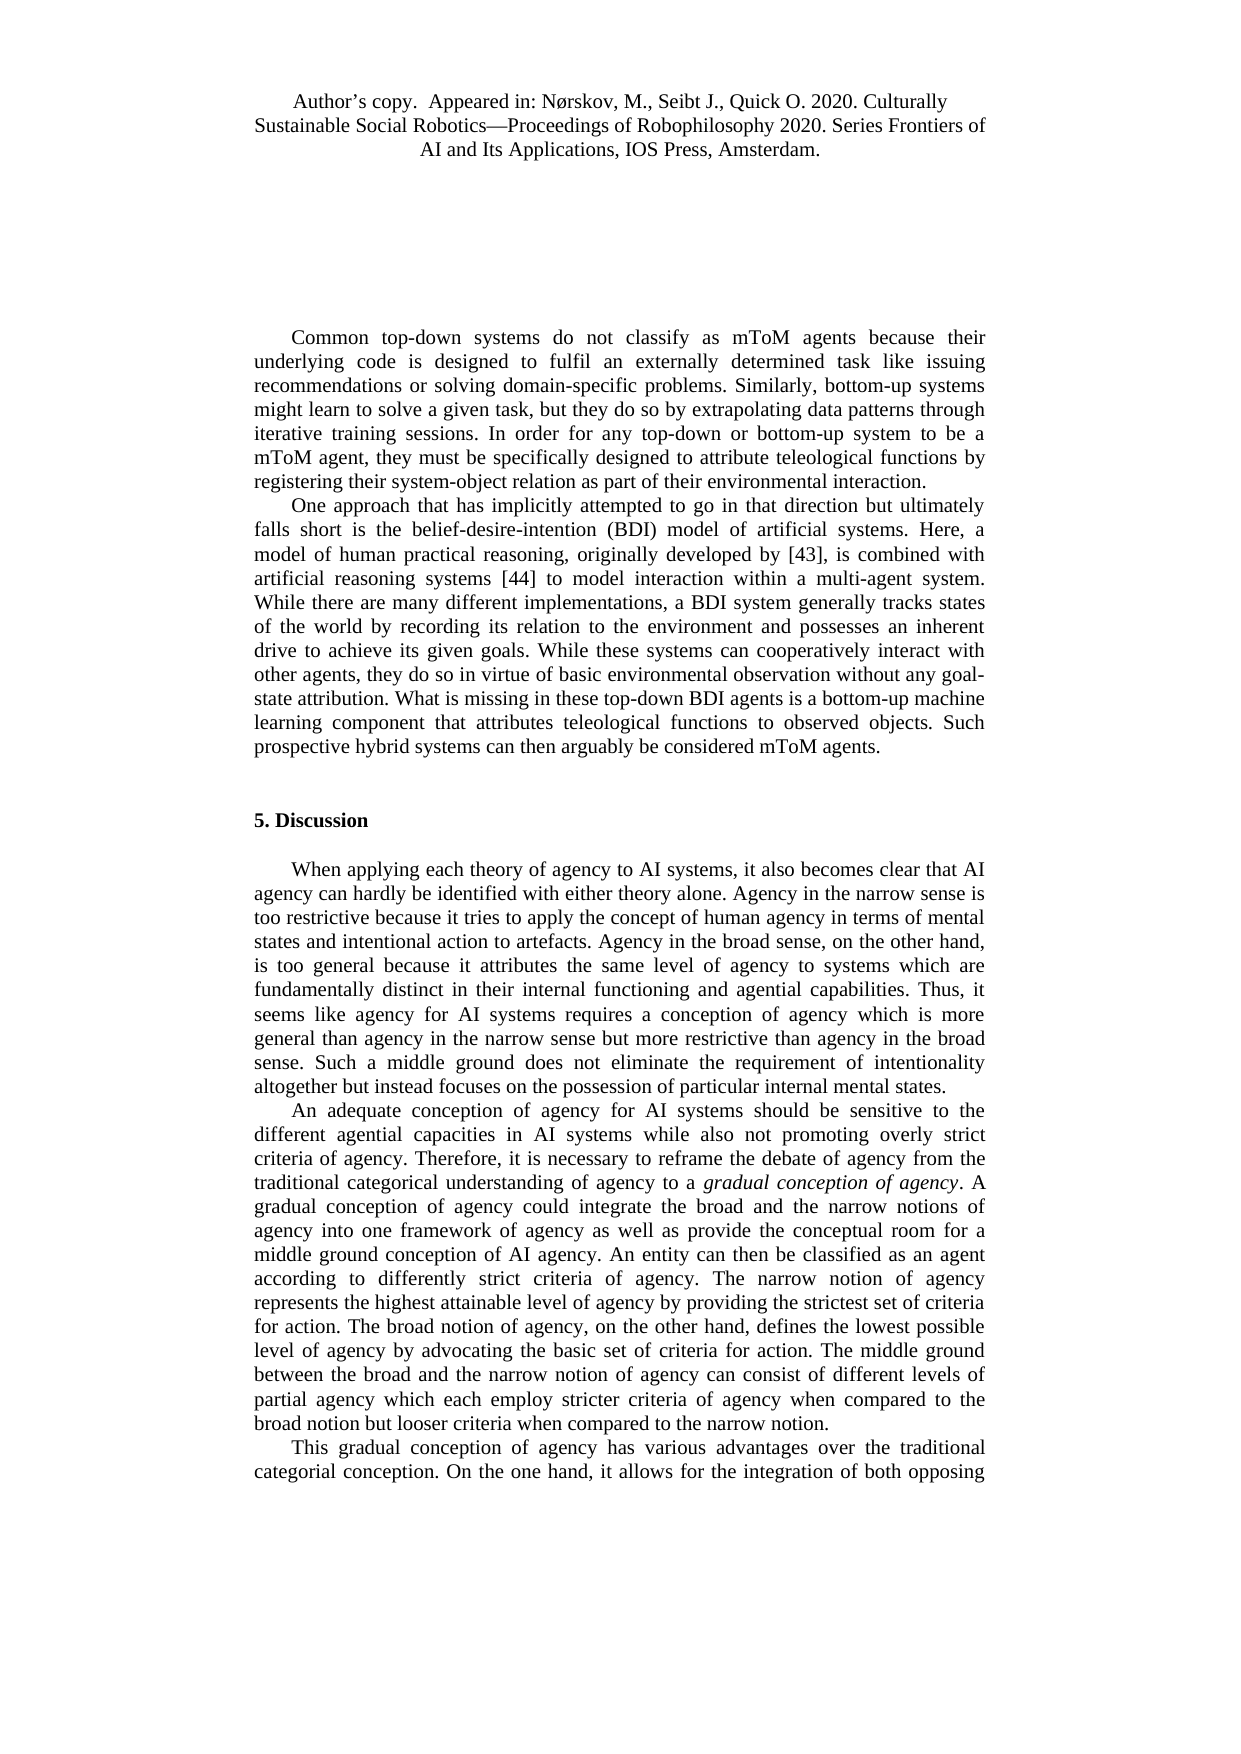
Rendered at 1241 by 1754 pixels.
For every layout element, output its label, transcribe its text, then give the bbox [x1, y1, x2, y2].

text An adequate conception of agency for AI systems should be sensitive to the different agential capacities in AI systems while also not promoting overly strict criteria of agency. Therefore, it is necessary to reframe the debate of agency from the traditional categorical understanding of agency to a gradual conception of agency. A gradual conception of agency could integrate the broad and the narrow notions of agency into one framework of agency as well as provide the conceptual room for a middle ground conception of AI agency. An entity can then be classified as an agent according to differently strict criteria of agency. The narrow notion of agency represents the highest attainable level of agency by providing the strictest set of criteria for action. The broad notion of agency, on the other hand, defines the lowest possible level of agency by advocating the basic set of criteria for action. The middle ground between the broad and the narrow notion of agency can consist of different levels of partial agency which each employ stricter criteria of agency when compared to the broad notion but looser criteria when compared to the narrow notion. [254, 1098, 986, 1434]
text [254, 1434, 986, 1483]
subtitle Discussion [254, 808, 986, 832]
text Common top-down systems do not classify as mToM agents because their underlying code is designed to fulfil an externally determined task like issuing recommendations or solving domain-specific problems. Similarly, bottom-up systems might learn to solve a given task, but they do so by extrapolating data patterns through iterative training sessions. In order for any top-down or bottom-up system to be a mToM agent, they must be specifically designed to attribute teleological functions by registering their system-object relation as part of their environmental interaction. [254, 325, 986, 493]
text One approach that has implicitly attempted to go in that direction but ultimately falls short is the belief-desire-intention (BDI) model of artificial systems. Here, a model of human practical reasoning, originally developed by [43], is combined with artificial reasoning systems [44] to model interaction within a multi-agent system. While there are many different implementations, a BDI system generally tracks states of the world by recording its relation to the environment and possesses an inherent drive to achieve its given goals. While these systems can cooperatively interact with other agents, they do so in virtue of basic environmental observation without any goal-state attribution. What is missing in these top-down BDI agents is a bottom-up machine learning component that attributes teleological functions to observed objects. Such prospective hybrid systems can then arguably be considered mToM agents. [254, 493, 986, 758]
text When applying each theory of agency to AI systems, it also becomes clear that AI agency can hardly be identified with either theory alone. Agency in the narrow sense is too restrictive because it tries to apply the concept of human agency in terms of mental states and intentional action to artefacts. Agency in the broad sense, on the other hand, is too general because it attributes the same level of agency to systems which are fundamentally distinct in their internal functioning and agential capabilities. Thus, it seems like agency for AI systems requires a conception of agency which is more general than agency in the narrow sense but more restrictive than agency in the broad sense. Such a middle ground does not eliminate the requirement of intentionality altogether but instead focuses on the possession of particular internal mental states. [254, 857, 986, 1098]
